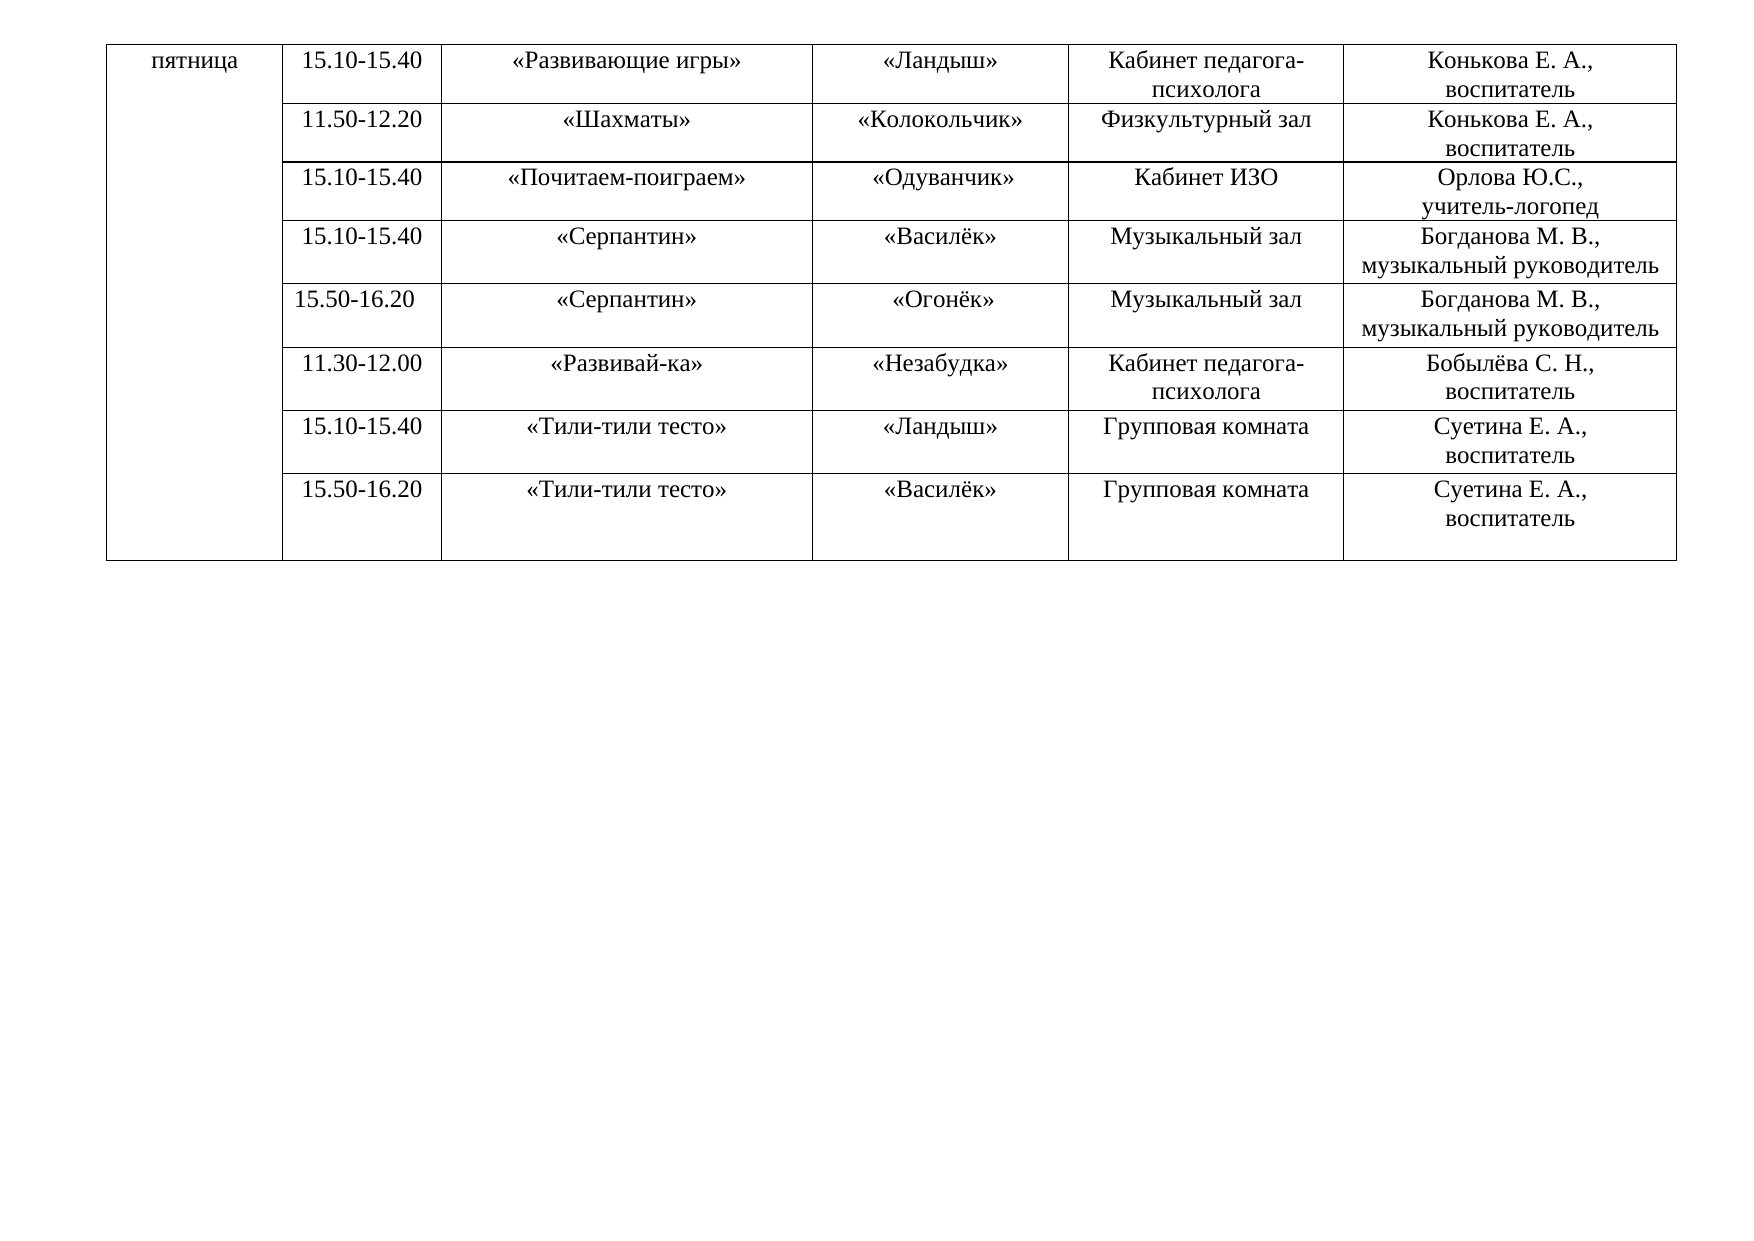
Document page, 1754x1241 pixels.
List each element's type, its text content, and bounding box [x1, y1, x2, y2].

table_cell Кабинет педагога-психолога [1069, 45, 1343, 103]
table_cell 15.50-16.20 [283, 284, 441, 347]
table_cell пятница [107, 45, 282, 559]
table_cell Групповая комната [1069, 411, 1343, 473]
table_cell «Серпантин» [442, 221, 812, 283]
table_cell «Одуванчик» [813, 163, 1068, 220]
table_cell «Развивающие игры» [442, 45, 812, 103]
table_cell Бобылёва С. Н., воспитатель [1344, 348, 1676, 410]
table_cell Музыкальный зал [1069, 221, 1343, 283]
table_cell Кабинет педагога-психолога [1069, 348, 1343, 410]
table_cell «Почитаем-поиграем» [442, 163, 812, 220]
table_cell «Ландыш» [813, 411, 1068, 473]
table_cell «Развивай-ка» [442, 348, 812, 410]
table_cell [1344, 45, 1676, 103]
table_cell Орлова Ю.С., учитель-логопед [1344, 163, 1676, 220]
table_cell Кабинет ИЗО [1069, 163, 1343, 220]
table_cell 15.10-15.40 [283, 411, 441, 473]
table_cell «Огонёк» [813, 284, 1068, 347]
table_cell Богданова М. В., музыкальный руководитель [1344, 221, 1676, 283]
table_cell 15.10-15.40 [283, 163, 441, 220]
table_cell Богданова М. В., музыкальный руководитель [1344, 284, 1676, 347]
table_cell Физкультурный зал [1069, 104, 1343, 161]
table_cell 11.50-12.20 [283, 104, 441, 161]
table_cell Суетина Е. А., воспитатель [1344, 411, 1676, 473]
table_cell Конькова Е. А., воспитатель [1344, 104, 1676, 161]
table_cell Групповая комната [1069, 474, 1343, 559]
table_cell «Серпантин» [442, 284, 812, 347]
table_cell «Тили-тили тесто» [442, 411, 812, 473]
table_cell «Василёк» [813, 221, 1068, 283]
table_cell 15.10-15.40 [283, 221, 441, 283]
table_cell 11.30-12.00 [283, 348, 441, 410]
table_cell «Незабудка» [813, 348, 1068, 410]
table_cell «Колокольчик» [813, 104, 1068, 161]
table_cell Суетина Е. А., воспитатель [1344, 474, 1676, 559]
table_cell «Василёк» [813, 474, 1068, 559]
table_cell 15.10-15.40 [283, 45, 441, 103]
table_cell «Тили-тили тесто» [442, 474, 812, 559]
table_cell Музыкальный зал [1069, 284, 1343, 347]
table_cell «Ландыш» [813, 45, 1068, 103]
table_cell 15.50-16.20 [283, 474, 441, 559]
table_cell «Шахматы» [442, 104, 812, 161]
